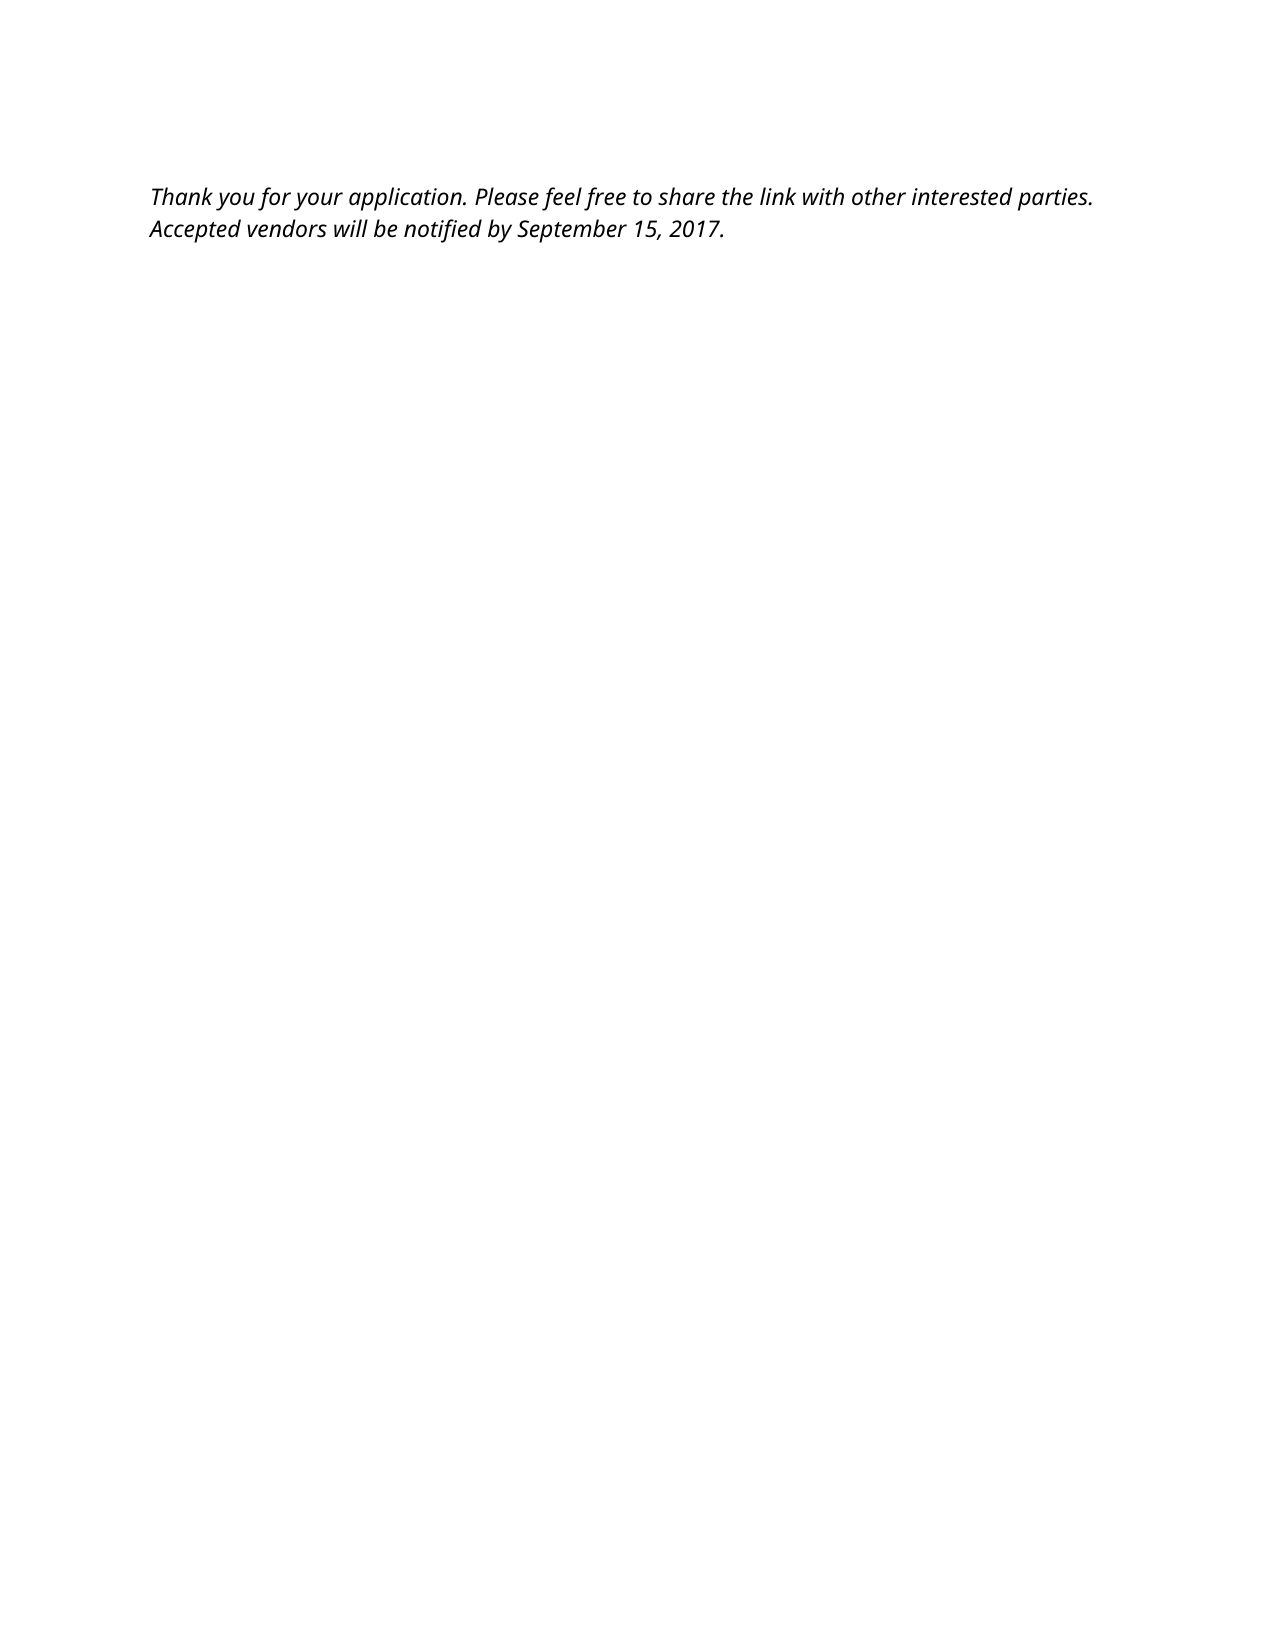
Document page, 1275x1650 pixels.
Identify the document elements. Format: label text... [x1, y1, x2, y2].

text Thank you for your application. Please feel free to share the link with other interested parties. Accepted vendors will be notified by September 15, 2017. [150, 181, 1125, 244]
